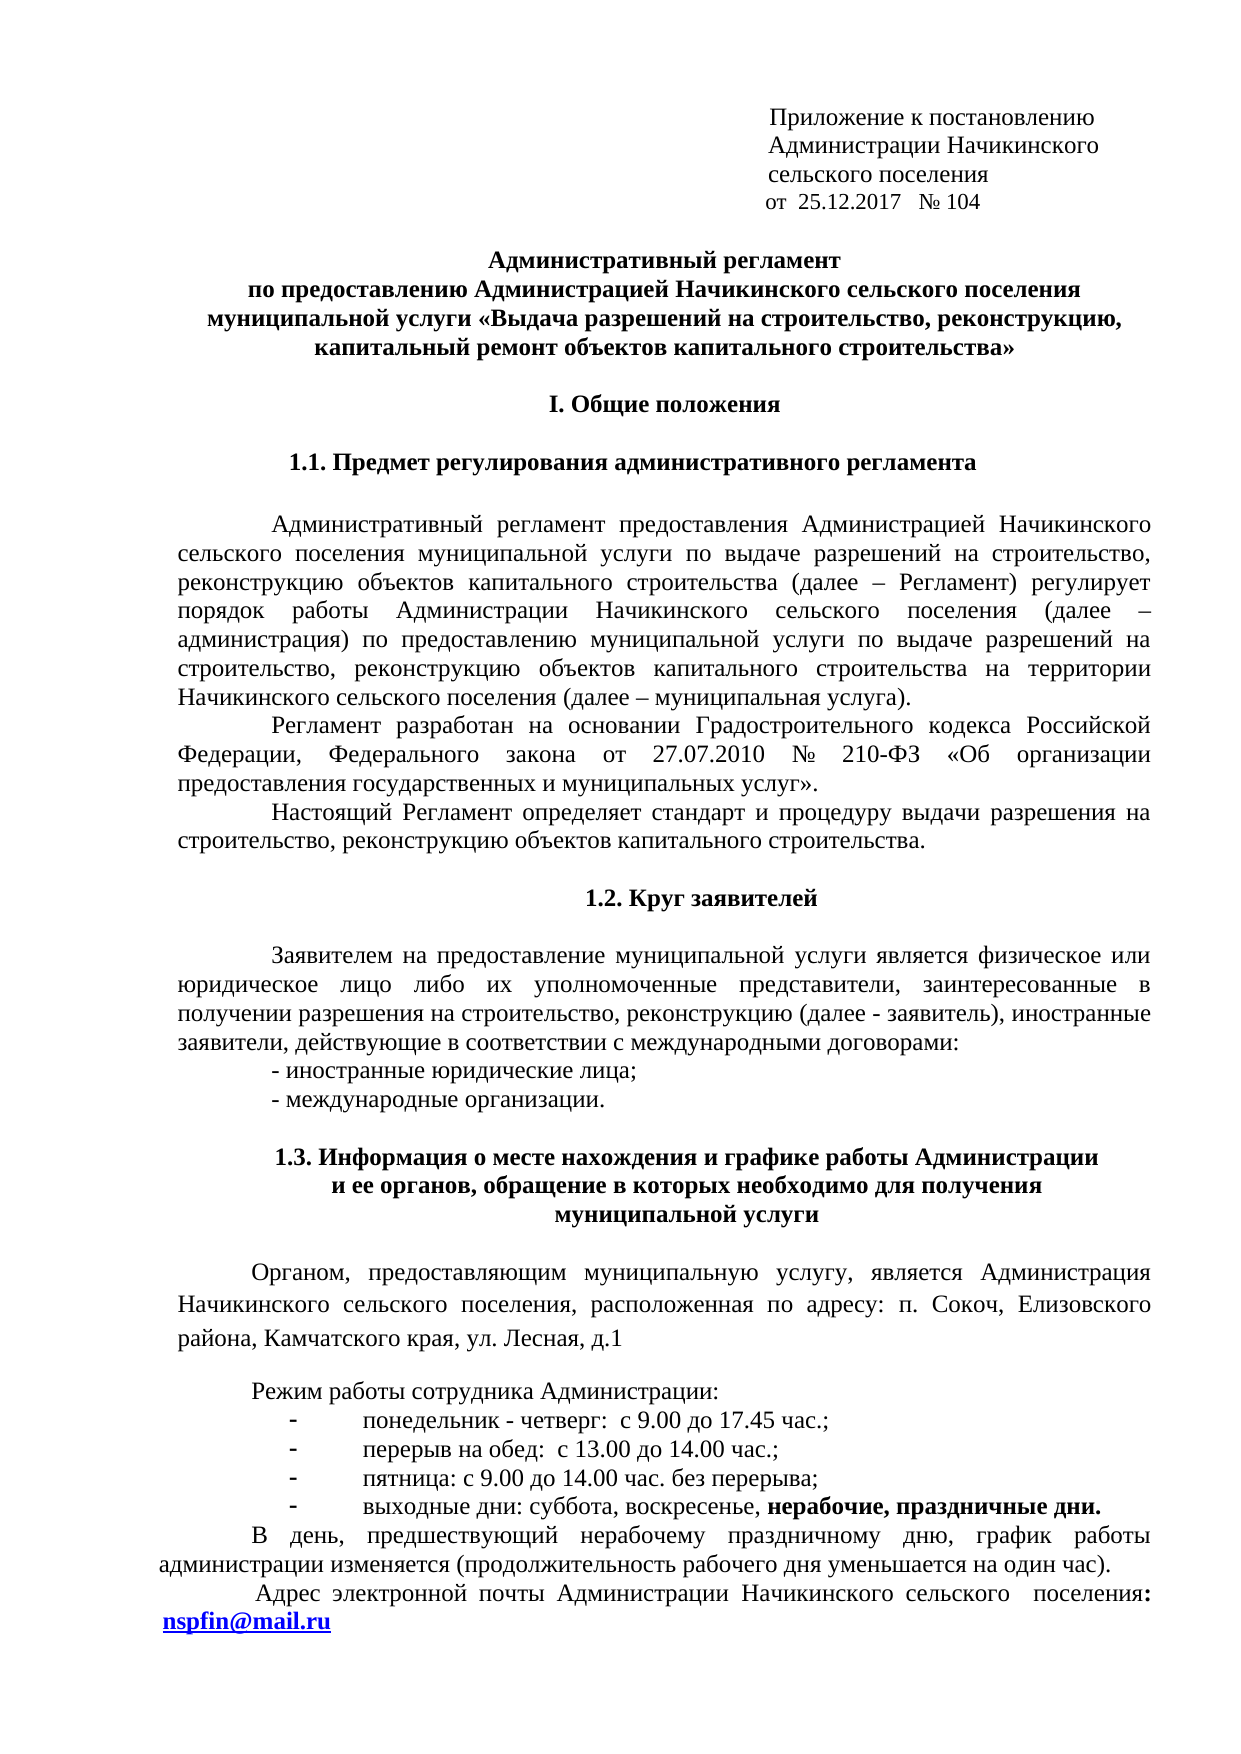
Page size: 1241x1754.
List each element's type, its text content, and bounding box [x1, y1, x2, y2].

text Настоящий Регламент определяет стандарт и процедуру выдачи разрешения на строительство, реконструкцию объектов капитального строительства. [177, 797, 1152, 854]
text по предоставлению Администрацией Начикинского сельского поселения [177, 274, 1152, 303]
list понедельник - четверг: с 9.00 до 17.45 час.; [289, 1405, 1172, 1434]
text муниципальной услуги [177, 1199, 1152, 1228]
text Адрес электронной почты Администрации Начикинского сельского поселения: nspfin@mail.ru [162, 1578, 1152, 1635]
list выходные дни: суббота, воскресенье, нерабочие, праздничные дни. [289, 1491, 1172, 1520]
text от 25.12.2017 № 104 [702, 188, 1152, 214]
list перерыв на обед: с 13.00 до 14.00 час.; [289, 1434, 1172, 1463]
text 1.3. Информация о месте нахождения и графике работы Администрации [177, 1142, 1152, 1170]
list пятница: с 9.00 до 14.00 час. без перерыва; [289, 1463, 1172, 1491]
text Заявителем на предоставление муниципальной услуги является физическое или юридическое лицо либо их уполномоченные представители, заинтересованные в получении разрешения на строительство, реконструкцию (далее - заявитель), иностранные заявители, действующие в соответствии с международными договорами: [177, 940, 1152, 1055]
text Приложение к постановлению [620, 102, 1152, 131]
text 1.1. Предмет регулирования административного регламента [288, 447, 1152, 476]
text - международные организации. [177, 1084, 1152, 1113]
text Органом, предоставляющим муниципальную услугу, является Администрация Начикинского сельского поселения, расположенная по адресу: п. Сокоч, Елизовского района, Камчатского края, ул. Лесная, д.1 [177, 1257, 1152, 1351]
text Режим работы сотрудника Администрации: [177, 1376, 1172, 1405]
text Административный регламент предоставления Администрацией Начикинского сельского поселения муниципальной услуги по выдаче разрешений на строительство, реконструкцию объектов капитального строительства (далее – Регламент) регулирует порядок работы Администрации Начикинского сельского поселения (далее – администрация) по предоставлению муниципальной услуги по выдаче разрешений на строительство, реконструкцию объектов капитального строительства на территории Начикинского сельского поселения (далее – муниципальная услуга). [177, 509, 1152, 710]
text муниципальной услуги «Выдача разрешений на строительство, реконструкцию, капитальный ремонт объектов капитального строительства» [177, 303, 1152, 361]
text сельского поселения [768, 159, 1152, 188]
text Общие положения [177, 389, 1152, 418]
text В день, предшествующий нерабочему праздничному дню, график работы администрации изменяется (продолжительность рабочего дня уменьшается на один час). [158, 1520, 1152, 1578]
text Регламент разработан на основании Градостроительного кодекса Российской Федерации, Федерального закона от 27.07.2010 № 210-ФЗ «Об организации предоставления государственных и муниципальных услуг». [177, 710, 1152, 797]
text 1.2. Круг заявителей [177, 883, 1152, 912]
text Административный регламент [177, 246, 1152, 274]
text и ее органов, обращение в которых необходимо для получения [177, 1170, 1152, 1199]
text Администрации Начикинского [768, 131, 1152, 159]
text - иностранные юридические лица; [177, 1055, 1152, 1084]
